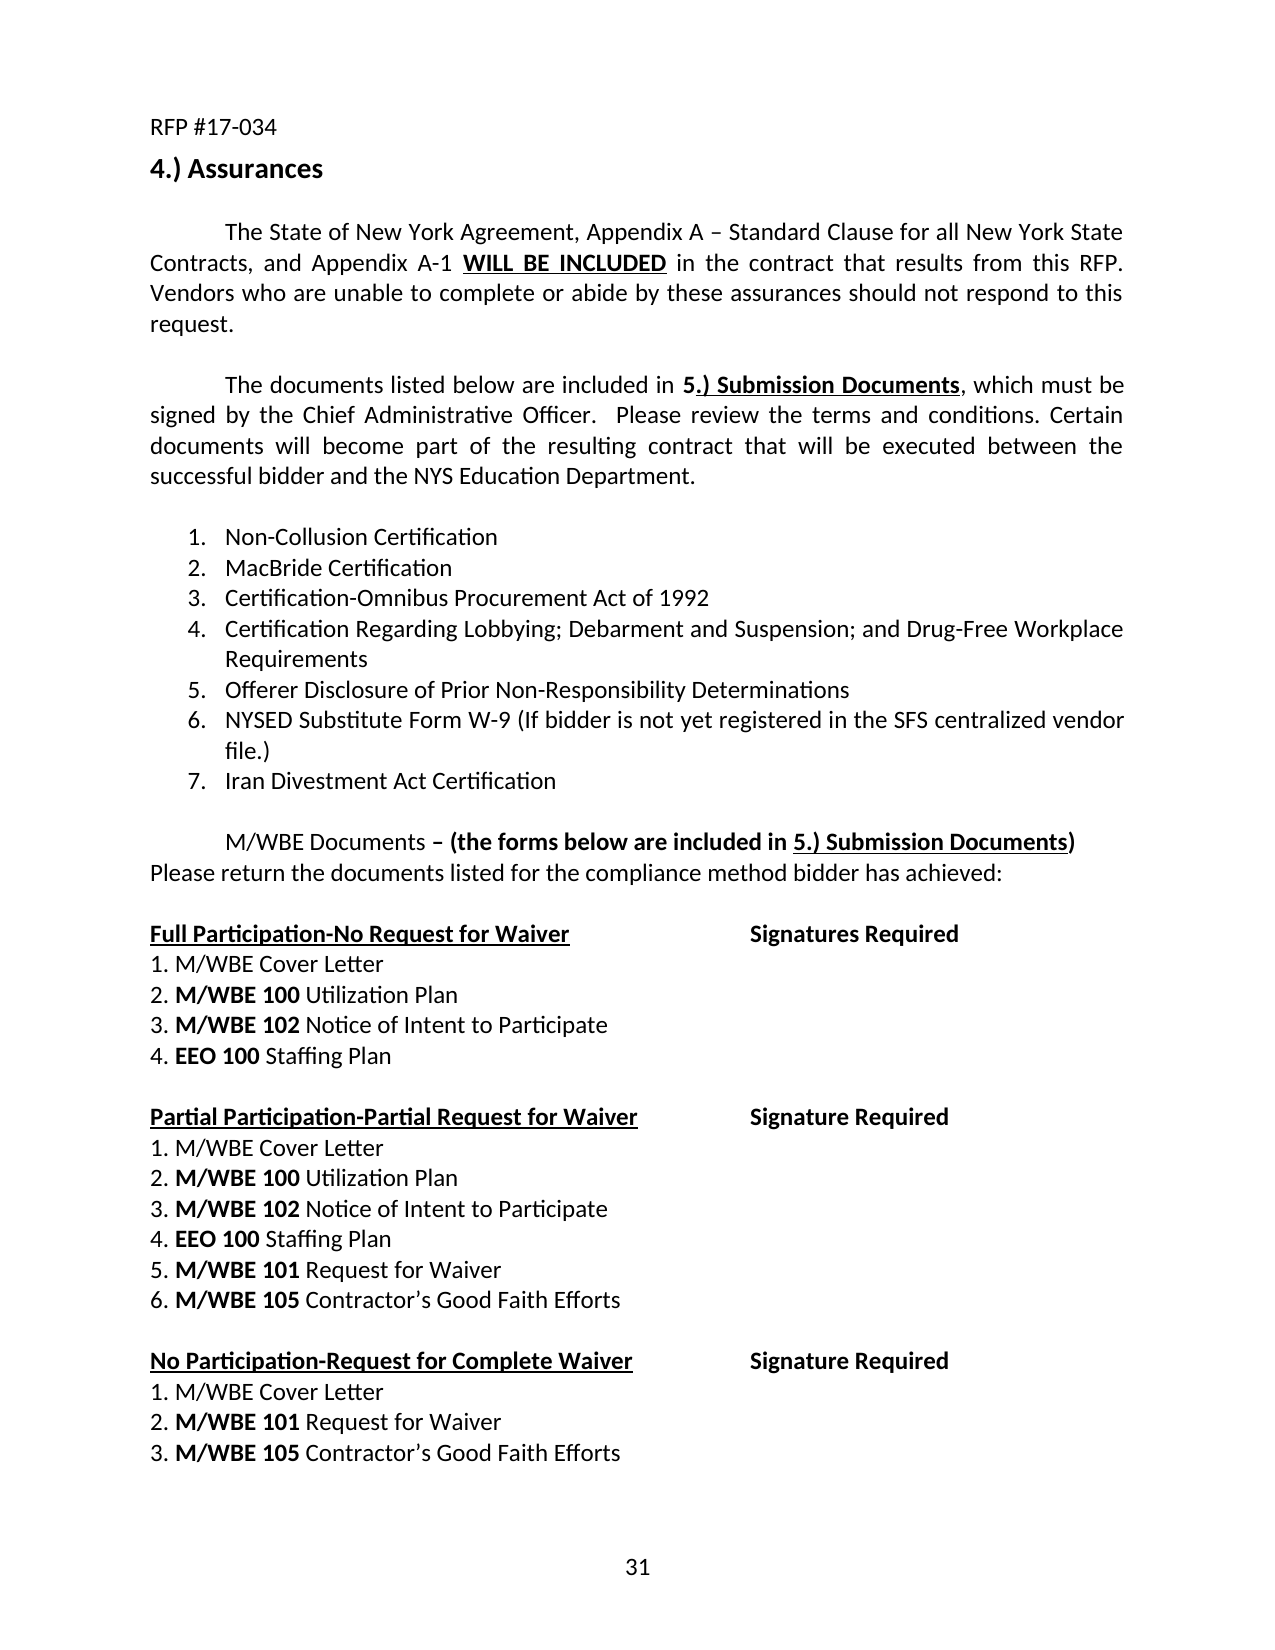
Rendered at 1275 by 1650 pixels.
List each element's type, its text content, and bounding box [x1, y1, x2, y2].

list Certification Regarding Lobbying; Debarment and Suspension; and Drug-Free Workplace Requirements [187, 613, 1125, 674]
text 6. M/WBE 105 Contractor’s Good Faith Efforts [150, 1284, 1125, 1315]
text 1. M/WBE Cover Letter [150, 1132, 1125, 1162]
text 3. M/WBE 102 Notice of Intent to Participate [150, 1010, 1125, 1040]
text 2. M/WBE 100 Utilization Plan [150, 979, 1125, 1010]
text 2. M/WBE 101 Request for Waiver [150, 1406, 1125, 1437]
text 3. M/WBE 105 Contractor’s Good Faith Efforts [150, 1437, 1125, 1467]
text 3. M/WBE 102 Notice of Intent to Participate [150, 1193, 1125, 1223]
list MacBride Certification [187, 552, 1125, 582]
text 4. EEO 100 Staffing Plan [150, 1223, 1125, 1254]
text 2. M/WBE 100 Utilization Plan [150, 1162, 1125, 1193]
text No Participation-Request for Complete Waiver Signature Required [150, 1345, 1125, 1376]
list Offerer Disclosure of Prior Non-Responsibility Determinations [187, 674, 1125, 704]
text Full Participation-No Request for Waiver Signatures Required [150, 918, 1125, 949]
text 5. M/WBE 101 Request for Waiver [150, 1254, 1125, 1284]
subtitle Assurances [150, 150, 1125, 186]
list Iran Divestment Act Certification [187, 766, 1125, 796]
text 4. EEO 100 Staffing Plan [150, 1040, 1125, 1071]
text The State of New York Agreement, Appendix A – Standard Clause for all New York State Contracts, and Appendix A-1 WILL BE INCLUDED in the contract that results from this RFP. Vendors who are unable to complete or abide by these assurances should not respond to this request. [150, 216, 1125, 338]
list Certification-Omnibus Procurement Act of 1992 [187, 582, 1125, 613]
text Please return the documents listed for the compliance method bidder has achieved: [150, 857, 1125, 888]
text The documents listed below are included in 5.) Submission Documents, which must be signed by the Chief Administrative Officer. Please review the terms and conditions. Certain documents will become part of the resulting contract that will be executed between the successful bidder and the NYS Education Department. [150, 369, 1125, 491]
text 1. M/WBE Cover Letter [150, 1376, 1125, 1406]
list Non-Collusion Certification [187, 521, 1125, 552]
list NYSED Substitute Form W-9 (If bidder is not yet registered in the SFS centralized vendor file.) [187, 704, 1125, 766]
text Partial Participation-Partial Request for Waiver Signature Required [150, 1101, 1125, 1132]
text M/WBE Documents – (the forms below are included in 5.) Submission Documents) [225, 827, 1125, 857]
text 1. M/WBE Cover Letter [150, 949, 1125, 979]
